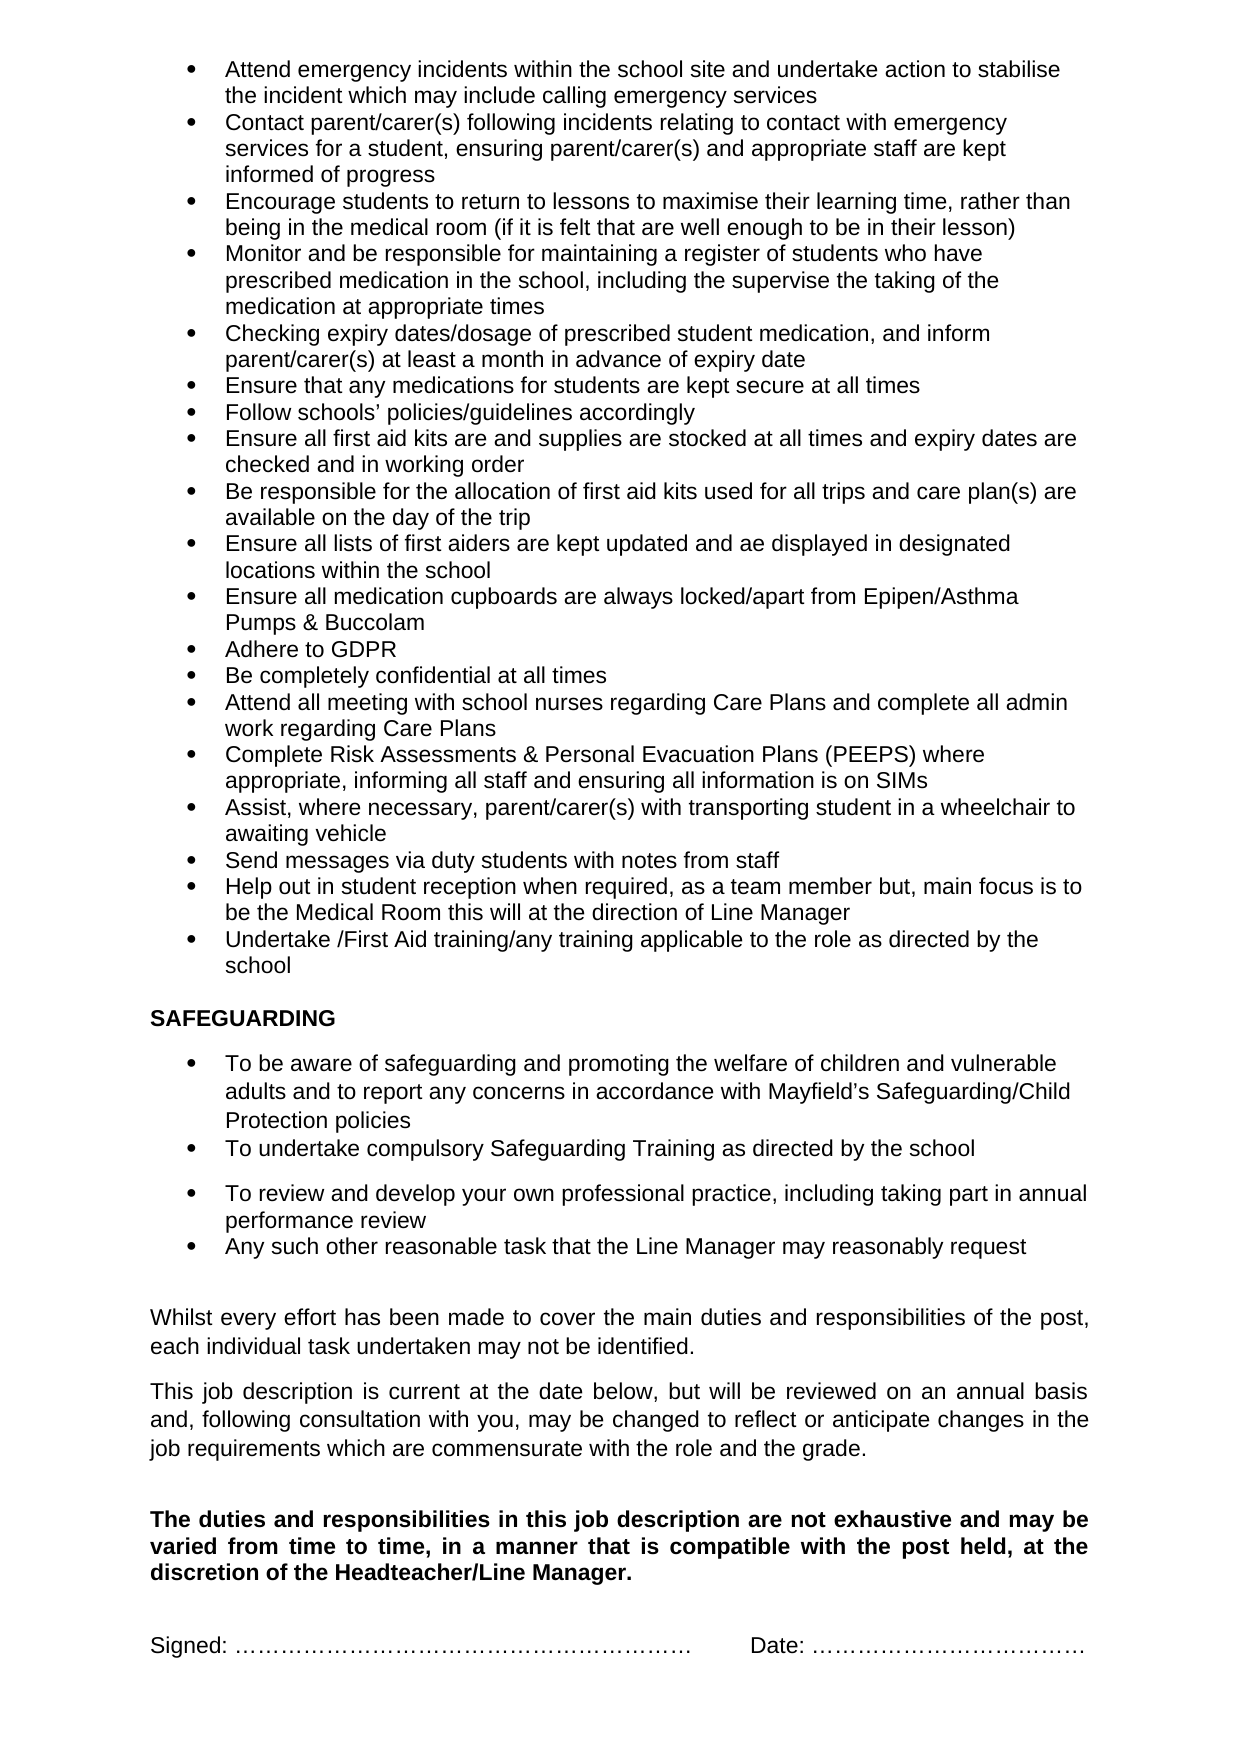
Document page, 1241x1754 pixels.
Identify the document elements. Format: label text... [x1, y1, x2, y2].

list Ensure all lists of first aiders are kept updated and ae displayed in designated locations within the school [187, 530, 1090, 583]
list Be responsible for the allocation of first aid kits used for all trips and care plan(s) are available on the day of the trip [187, 478, 1090, 530]
list Send messages via duty students with notes from staff [187, 847, 1090, 873]
list Attend emergency incidents within the school site and undertake action to stabilise the incident which may include calling emergency services [187, 56, 1090, 109]
list Be completely confidential at all times [187, 662, 1090, 688]
text The duties and responsibilities in this job description are not exhaustive and may be varied from time to time, in a manner that is compatible with the post held, at the discretion of the Headteacher/Line Manager. [150, 1506, 1090, 1585]
list Ensure all medication cupboards are always locked/apart from Epipen/Asthma Pumps & Buccolam [187, 583, 1090, 636]
list Ensure that any medications for students are kept secure at all times [187, 372, 1090, 398]
list Monitor and be responsible for maintaining a register of students who have prescribed medication in the school, including the supervise the taking of the medication at appropriate times [187, 240, 1090, 319]
list To be aware of safeguarding and promoting the welfare of children and vulnerable adults and to report any concerns in accordance with Mayfield’s Safeguarding/Child Protection policies [187, 1050, 1090, 1133]
text Signed: …………………………………………………… Date: ……………………………… [150, 1632, 1090, 1658]
list Assist, where necessary, parent/carer(s) with transporting student in a wheelchair to awaiting vehicle [187, 794, 1090, 847]
list Undertake /First Aid training/any training applicable to the role as directed by the school [187, 926, 1090, 978]
text This job description is current at the date below, but will be reviewed on an annual basis and, following consultation with you, may be changed to reflect or anticipate changes in the job requirements which are commensurate with the role and the grade. [150, 1378, 1090, 1461]
list Any such other reasonable task that the Line Manager may reasonably request [187, 1233, 1090, 1259]
list Complete Risk Assessments & Personal Evacuation Plans (PEEPS) where appropriate, informing all staff and ensuring all information is on SIMs [187, 741, 1090, 794]
list Contact parent/carer(s) following incidents relating to contact with emergency services for a student, ensuring parent/carer(s) and appropriate staff are kept informed of progress [187, 109, 1090, 188]
list Attend all meeting with school nurses regarding Care Plans and complete all admin work regarding Care Plans [187, 688, 1090, 741]
list Help out in student reception when required, as a team member but, main focus is to be the Medical Room this will at the direction of Line Manager [187, 873, 1090, 926]
list Ensure all first aid kits are and supplies are stocked at all times and expiry dates are checked and in working order [187, 425, 1090, 478]
list Adhere to GDPR [187, 636, 1090, 662]
text Whilst every effort has been made to cover the main duties and responsibilities of the post, each individual task undertaken may not be identified. [150, 1304, 1090, 1359]
list Follow schools’ policies/guidelines accordingly [187, 398, 1090, 425]
list To undertake compulsory Safeguarding Training as directed by the school [187, 1135, 1090, 1161]
text SAFEGUARDING [150, 1005, 1090, 1031]
list To review and develop your own professional practice, including taking part in annual performance review [187, 1180, 1090, 1233]
list Checking expiry dates/dosage of prescribed student medication, and inform parent/carer(s) at least a month in advance of expiry date [187, 319, 1090, 372]
list Encourage students to return to lessons to maximise their learning time, rather than being in the medical room (if it is felt that are well enough to be in their lesson) [187, 188, 1090, 240]
